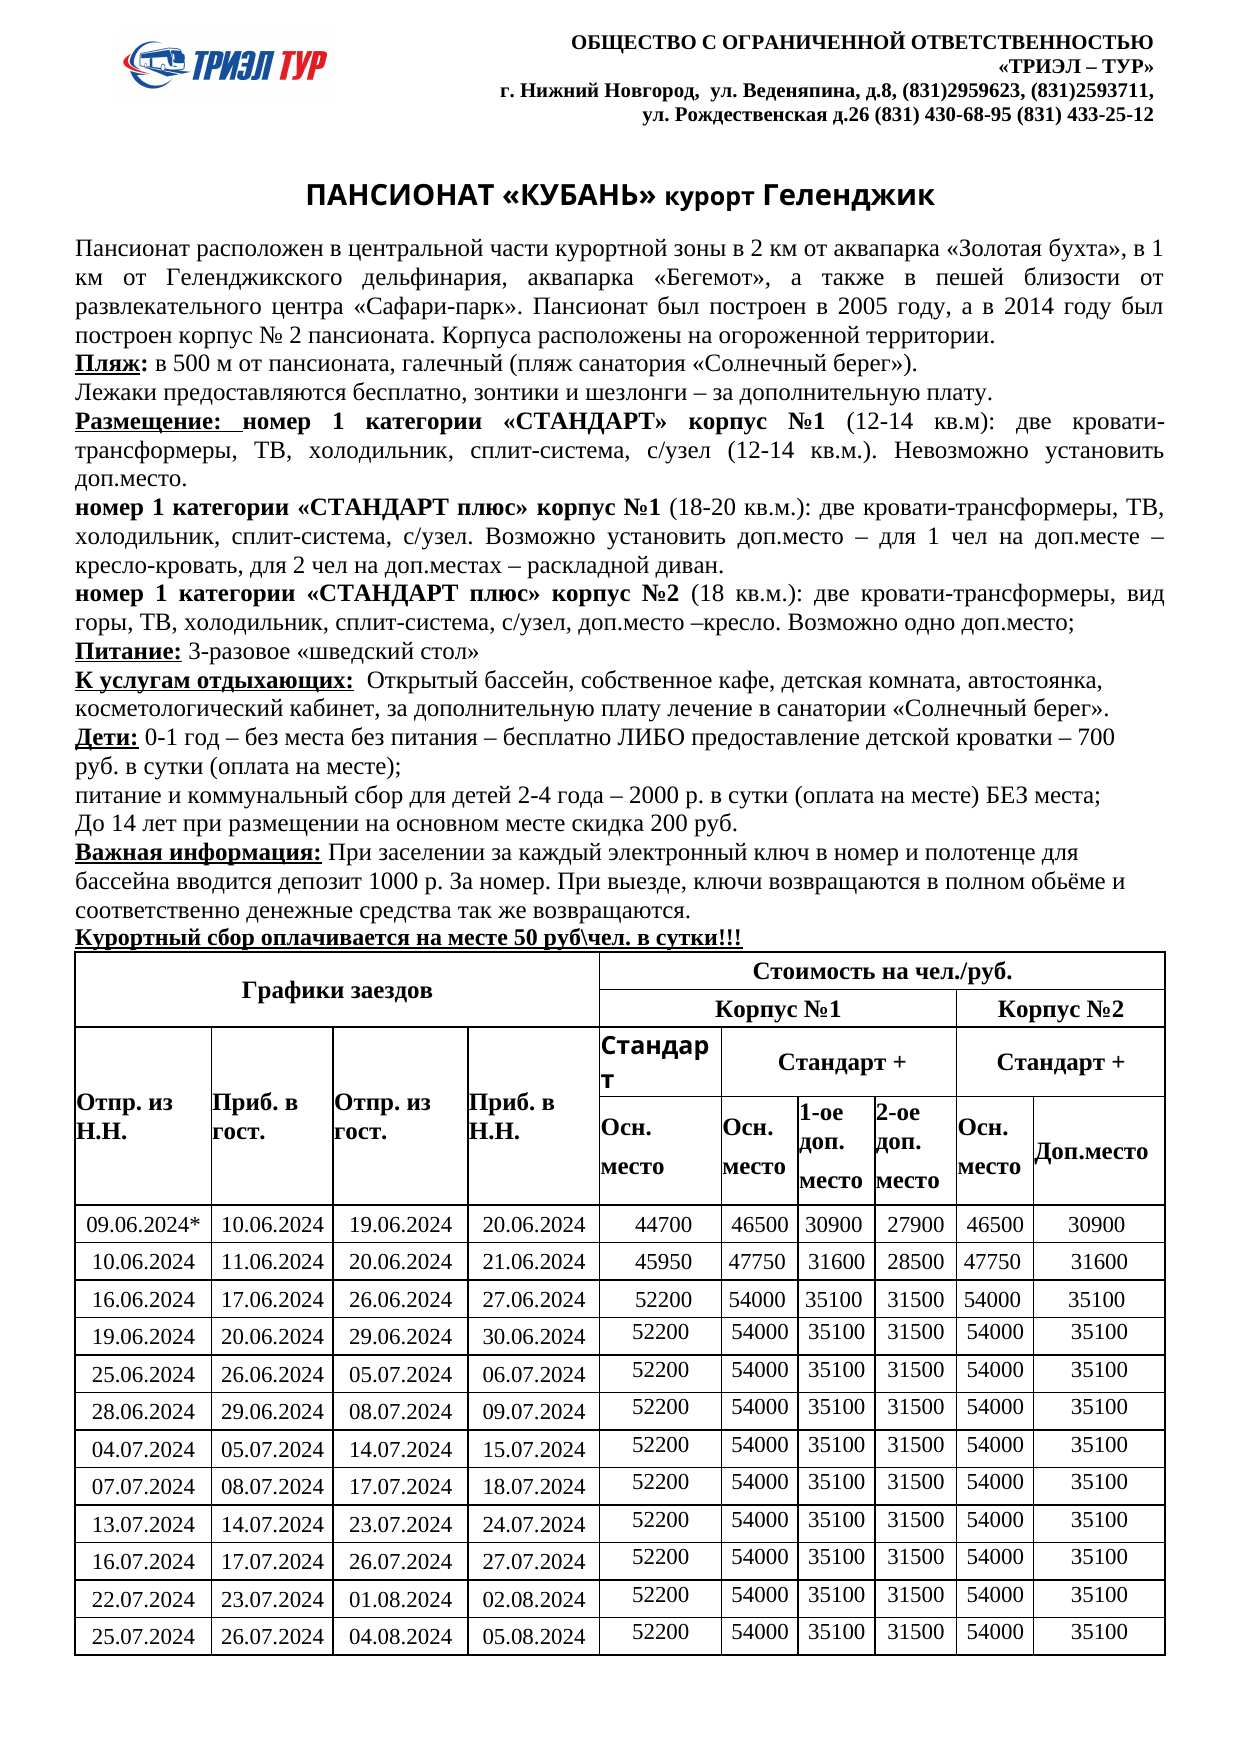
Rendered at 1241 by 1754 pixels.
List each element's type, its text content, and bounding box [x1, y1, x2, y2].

table_cell 09.07.2024 [469, 1393, 599, 1429]
table_cell 30.06.2024 [469, 1318, 599, 1354]
table_cell 23.07.2024 [212, 1581, 332, 1617]
table_cell 35100 [799, 1318, 874, 1354]
table_cell 35100 [1034, 1431, 1164, 1467]
table_cell 26.06.2024 [334, 1281, 467, 1317]
table_cell 27.07.2024 [469, 1543, 599, 1579]
table_cell 31500 [876, 1506, 956, 1542]
table_cell 54000 [957, 1318, 1033, 1354]
table_cell 35100 [1034, 1281, 1164, 1317]
table_cell 35100 [1034, 1468, 1164, 1504]
table_cell 26.06.2024 [212, 1356, 332, 1392]
table_cell 54000 [722, 1393, 797, 1429]
table_cell Приб. в Н.Н. [469, 1028, 599, 1204]
text номер 1 категории «СТАНДАРТ плюс» корпус №1 (18-20 кв.м.): две кровати-трансформеры, ТВ, холодильник, сплит-система, с/узел. Возможно установить доп.место – для 1 чел на доп.месте – кресло-кровать, для 2 чел на доп.местах – раскладной диван. [75, 492, 1165, 578]
table_cell 26.07.2024 [334, 1543, 467, 1579]
table_cell 08.07.2024 [334, 1393, 467, 1429]
table_cell 46500 [957, 1206, 1033, 1242]
table_cell 52200 [600, 1356, 721, 1392]
table_cell 14.07.2024 [334, 1431, 467, 1467]
text Курортный сбор оплачивается на месте 50 руб\чел. в сутки!!! [75, 923, 1165, 951]
table_cell Доп.место [1034, 1097, 1164, 1204]
table_cell 19.06.2024 [334, 1206, 467, 1242]
table_cell 52200 [600, 1468, 721, 1504]
table_cell 54000 [957, 1618, 1033, 1654]
table_cell 54000 [957, 1468, 1033, 1504]
table_cell 54000 [957, 1506, 1033, 1542]
table_cell Корпус №2 [957, 990, 1164, 1026]
table_cell 54000 [722, 1506, 797, 1542]
table_cell 35100 [1034, 1543, 1164, 1579]
table_cell 35100 [799, 1581, 874, 1617]
table_cell 22.07.2024 [76, 1581, 211, 1617]
table_cell 31500 [876, 1281, 956, 1317]
table_cell 35100 [1034, 1356, 1164, 1392]
table_cell 54000 [957, 1356, 1033, 1392]
table_cell 20.06.2024 [212, 1318, 332, 1354]
table_cell Отпр. из гост. [334, 1028, 467, 1204]
table_cell 11.06.2024 [212, 1243, 332, 1279]
table_cell Осн. место [957, 1097, 1033, 1204]
table_cell 54000 [957, 1281, 1033, 1317]
table_cell 02.08.2024 [469, 1581, 599, 1617]
table_cell 54000 [722, 1431, 797, 1467]
text Пансионат расположен в центральной части курортной зоны в 2 км от аквапарка «Золотая бухта», в 1 км от Геленджикского дельфинария, аквапарка «Бегемот», а также в пешей близости от развлекательного центра «Сафари-парк». Пансионат был построен в 2005 году, а в 2014 году был построен корпус № 2 пансионата. Корпуса расположены на огороженной территории. [75, 233, 1165, 348]
table_cell 52200 [600, 1618, 721, 1654]
table_cell 47750 [722, 1243, 797, 1279]
table_cell 20.06.2024 [334, 1243, 467, 1279]
table_cell 07.07.2024 [76, 1468, 211, 1504]
table_cell 52200 [600, 1506, 721, 1542]
table_cell 31500 [876, 1431, 956, 1467]
text питание и коммунальный сбор для детей 2-4 года – 2000 р. в сутки (оплата на месте) БЕЗ места; [75, 780, 1165, 808]
table_cell 44700 [600, 1206, 721, 1242]
table_cell 30900 [799, 1206, 874, 1242]
table_cell 54000 [722, 1581, 797, 1617]
table_cell 04.07.2024 [76, 1431, 211, 1467]
table_cell 2-ое доп. место [876, 1097, 956, 1204]
table_cell 13.07.2024 [76, 1506, 211, 1542]
table_cell Отпр. из Н.Н. [76, 1028, 211, 1204]
table_cell 35100 [1034, 1318, 1164, 1354]
table_cell 52200 [600, 1431, 721, 1467]
table_cell 35100 [799, 1281, 874, 1317]
table_cell 29.06.2024 [212, 1393, 332, 1429]
table_cell 25.06.2024 [76, 1356, 211, 1392]
text ПАНСИОНАТ «КУБАНЬ» курорт Геленджик [75, 174, 1165, 214]
table_cell 52200 [600, 1581, 721, 1617]
text Важная информация: При заселении за каждый электронный ключ в номер и полотенце для бассейна вводится депозит 1000 р. За номер. При выезде, ключи возвращаются в полном обьёме и соответственно денежные средства так же возвращаются. [75, 837, 1165, 923]
table_cell 26.07.2024 [212, 1618, 332, 1654]
table_cell 08.07.2024 [212, 1468, 332, 1504]
table_cell 31500 [876, 1356, 956, 1392]
text До 14 лет при размещении на основном месте скидка 200 руб. [75, 808, 1165, 837]
table_cell 35100 [799, 1356, 874, 1392]
table_cell 20.06.2024 [469, 1206, 599, 1242]
table_cell 54000 [722, 1618, 797, 1654]
table_cell 23.07.2024 [334, 1506, 467, 1542]
table_cell Осн. место [600, 1097, 721, 1204]
table_cell 25.07.2024 [76, 1618, 211, 1654]
text Размещение: номер 1 категории «СТАНДАРТ» корпус №1 (12-14 кв.м): две кровати-трансформеры, ТВ, холодильник, сплит-система, с/узел (12-14 кв.м.). Невозможно установить доп.место. [75, 406, 1165, 492]
table_cell 54000 [957, 1393, 1033, 1429]
table_cell 35100 [799, 1393, 874, 1429]
table_cell 18.07.2024 [469, 1468, 599, 1504]
table_cell 10.06.2024 [76, 1243, 211, 1279]
table_cell Осн. место [722, 1097, 797, 1204]
table_cell Стандарт [600, 1028, 721, 1096]
text номер 1 категории «СТАНДАРТ плюс» корпус №2 (18 кв.м.): две кровати-трансформеры, вид горы, ТВ, холодильник, сплит-система, с/узел, доп.место –кресло. Возможно одно доп.место; [75, 578, 1165, 636]
text Пляж: в 500 м от пансионата, галечный (пляж санатория «Солнечный берег»). [45, 348, 1165, 377]
text Лежаки предоставляются бесплатно, зонтики и шезлонги – за дополнительную плату. [75, 377, 1165, 406]
table_cell 54000 [957, 1543, 1033, 1579]
table_cell 31500 [876, 1618, 956, 1654]
table_cell 31500 [876, 1393, 956, 1429]
table_cell 35100 [799, 1543, 874, 1579]
table_cell 16.07.2024 [76, 1543, 211, 1579]
table_cell 24.07.2024 [469, 1506, 599, 1542]
table_cell 05.07.2024 [212, 1431, 332, 1467]
table_cell 35100 [799, 1431, 874, 1467]
table_cell 52200 [600, 1318, 721, 1354]
table_cell 31500 [876, 1468, 956, 1504]
table_cell 52200 [600, 1543, 721, 1579]
text Питание: 3-разовое «шведский стол» [75, 636, 1165, 665]
table_cell 31500 [876, 1543, 956, 1579]
table_cell 45950 [600, 1243, 721, 1279]
table_cell 29.06.2024 [334, 1318, 467, 1354]
table_cell 04.08.2024 [334, 1618, 467, 1654]
table_cell 16.06.2024 [76, 1281, 211, 1317]
table_cell 54000 [722, 1543, 797, 1579]
table_cell 17.07.2024 [334, 1468, 467, 1504]
table_cell 54000 [957, 1581, 1033, 1617]
table_cell 27900 [876, 1206, 956, 1242]
table_cell 35100 [799, 1506, 874, 1542]
table_cell 31500 [876, 1581, 956, 1617]
table_cell 28500 [876, 1243, 956, 1279]
table_cell 54000 [722, 1281, 797, 1317]
text Дети: 0-1 год – без места без питания – бесплатно ЛИБО предоставление детской кроватки – 700 руб. в сутки (оплата на месте); [75, 722, 1165, 780]
table_cell 10.06.2024 [212, 1206, 332, 1242]
table_cell 09.06.2024* [76, 1206, 211, 1242]
table_cell 46500 [722, 1206, 797, 1242]
table_cell 28.06.2024 [76, 1393, 211, 1429]
table_cell 35100 [1034, 1393, 1164, 1429]
table_cell 35100 [1034, 1581, 1164, 1617]
table_cell 31600 [799, 1243, 874, 1279]
table_cell 1-ое доп. место [799, 1097, 874, 1204]
table_cell 15.07.2024 [469, 1431, 599, 1467]
table_cell Стандарт + [957, 1028, 1164, 1096]
table_cell 06.07.2024 [469, 1356, 599, 1392]
table_cell Стандарт + [722, 1028, 956, 1096]
table_cell 05.07.2024 [334, 1356, 467, 1392]
table_cell 17.07.2024 [212, 1543, 332, 1579]
table_cell 30900 [1034, 1206, 1164, 1242]
text К услугам отдыхающих: Открытый бассейн, собственное кафе, детская комната, автостоянка, косметологический кабинет, за дополнительную плату лечение в санатории «Солнечный берег». [75, 665, 1165, 722]
table_cell 31600 [1034, 1243, 1164, 1279]
table_cell 54000 [722, 1318, 797, 1354]
table_cell 31500 [876, 1318, 956, 1354]
table_cell 14.07.2024 [212, 1506, 332, 1542]
table_cell 19.06.2024 [76, 1318, 211, 1354]
table_cell 54000 [722, 1356, 797, 1392]
table_header Стоимость на чел./руб. [600, 953, 1164, 988]
table_cell 52200 [600, 1281, 721, 1317]
table_cell 17.06.2024 [212, 1281, 332, 1317]
table_cell 47750 [957, 1243, 1033, 1279]
table_cell 54000 [722, 1468, 797, 1504]
table_cell 01.08.2024 [334, 1581, 467, 1617]
table_cell Приб. в гост. [212, 1028, 332, 1204]
table_cell 35100 [799, 1618, 874, 1654]
table_cell 54000 [957, 1431, 1033, 1467]
table_header Графики заездов [76, 953, 599, 1026]
table_cell 52200 [600, 1393, 721, 1429]
table_cell 35100 [799, 1468, 874, 1504]
table_cell 27.06.2024 [469, 1281, 599, 1317]
table_cell 21.06.2024 [469, 1243, 599, 1279]
table_cell Корпус №1 [600, 990, 956, 1026]
table_cell 05.08.2024 [469, 1618, 599, 1654]
picture [113, 29, 336, 100]
table_cell 35100 [1034, 1506, 1164, 1542]
table_cell 35100 [1034, 1618, 1164, 1654]
